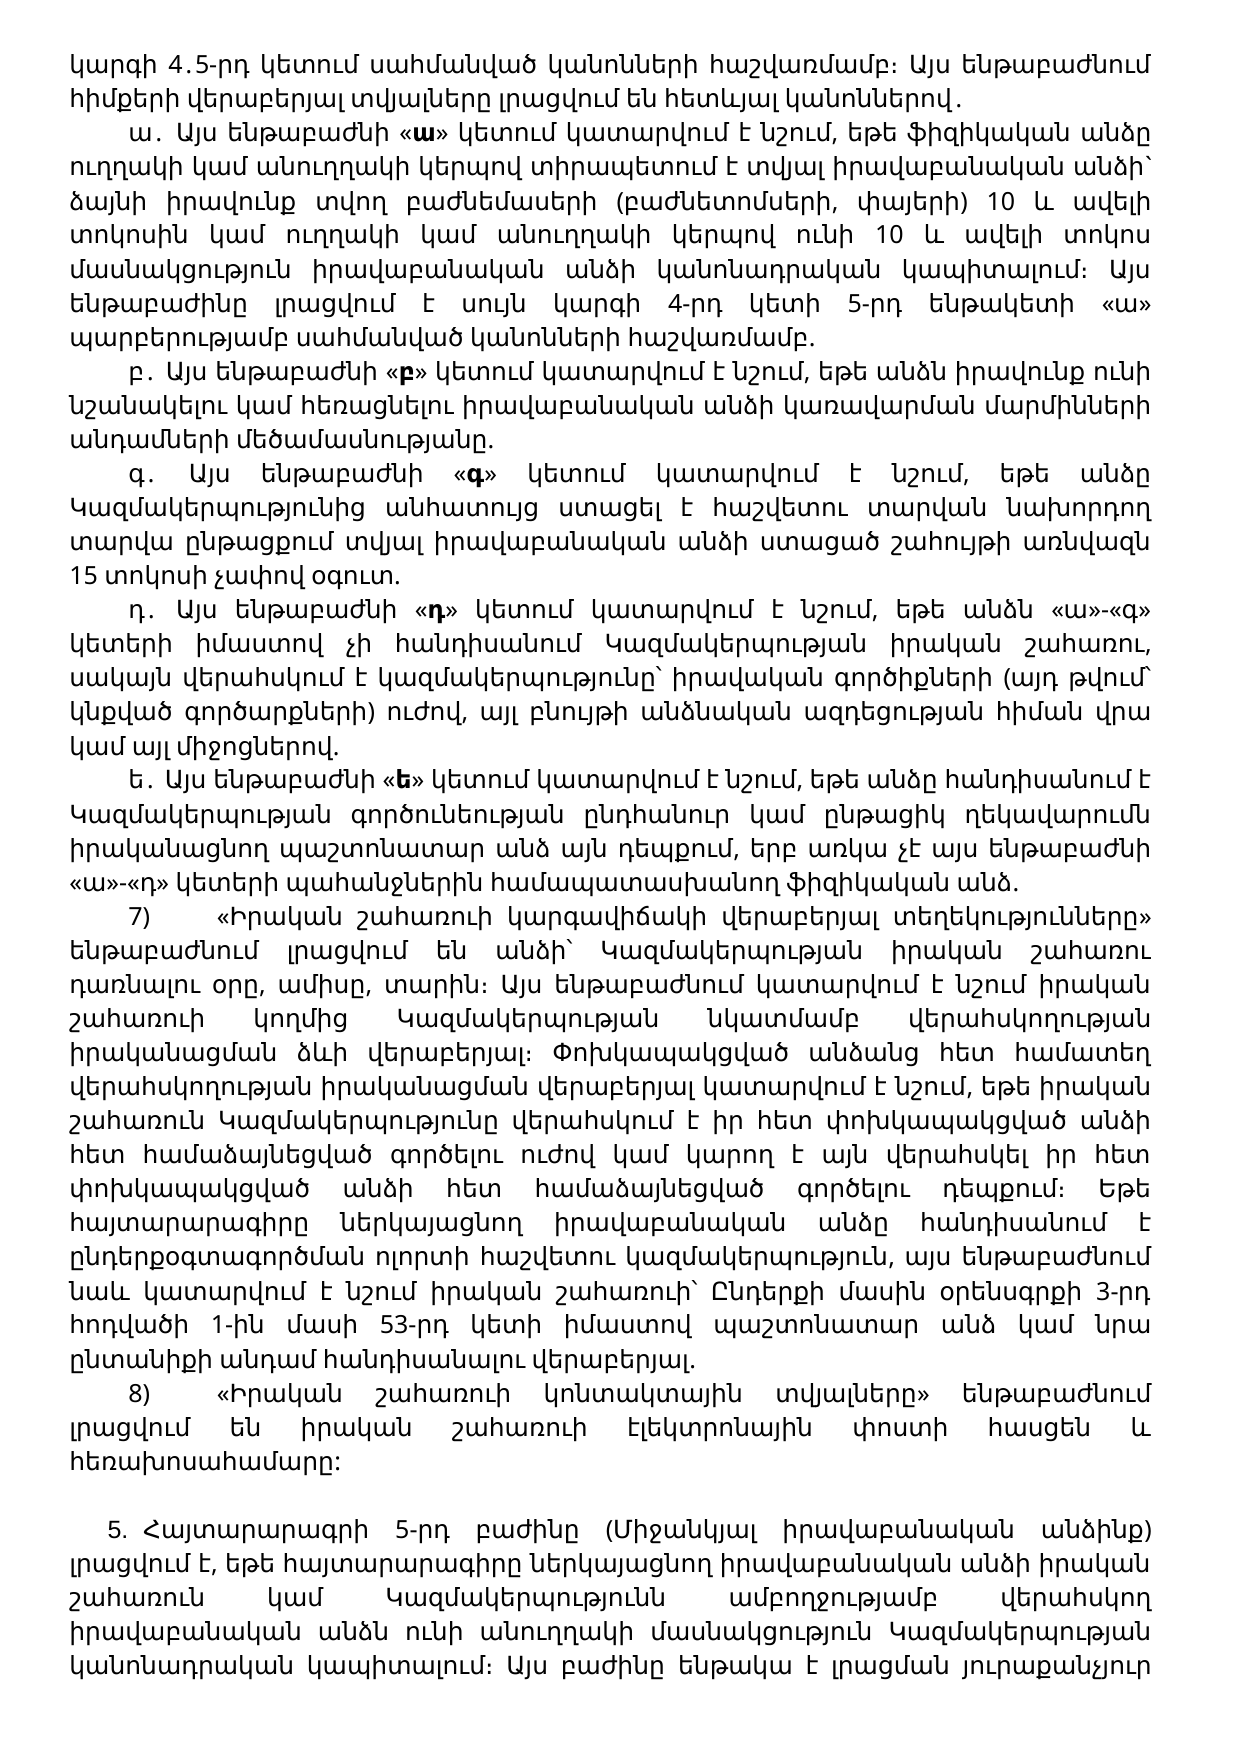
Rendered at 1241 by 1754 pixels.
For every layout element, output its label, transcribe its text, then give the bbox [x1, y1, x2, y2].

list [69, 1512, 1152, 1682]
text գ․ Այս ենթաբաժնի «գ» կետում կատարվում է նշում, եթե անձը Կազմակերպությունից անհատույց ստացել է հաշվետու տարվան նախորդող տարվա ընթացքում տվյալ իրավաբանական անձի ստացած շահույթի առնվազն 15 տոկոսի չափով օգուտ. [69, 456, 1152, 592]
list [69, 47, 1152, 115]
text ա․ Այս ենթաբաժնի «ա» կետում կատարվում է նշում, եթե ֆիզիկական անձը ուղղակի կամ անուղղակի կերպով տիրապետում է տվյալ իրավաբանական անձի` ձայնի իրավունք տվող բաժնեմասերի (բաժնետոմսերի, փայերի) 10 և ավելի տոկոսին կամ ուղղակի կամ անուղղակի կերպով ունի 10 և ավելի տոկոս մասնակցություն իրավաբանական անձի կանոնադրական կապիտալում։ Այս ենթաբաժինը լրացվում է սույն կարգի 4-րդ կետի 5-րդ ենթակետի «ա» պարբերությամբ սահմանված կանոնների հաշվառմամբ. [69, 115, 1152, 353]
text բ․ Այս ենթաբաժնի «բ» կետում կատարվում է նշում, եթե անձն իրավունք ունի նշանակելու կամ հեռացնելու իրավաբանական անձի կառավարման մարմինների անդամների մեծամասնությանը. [69, 353, 1152, 456]
text ե․ Այս ենթաբաժնի «ե» կետում կատարվում է նշում, եթե անձը հանդիսանում է Կազմակերպության գործունեության ընդհանուր կամ ընթացիկ ղեկավարումն իրականացնող պաշտոնատար անձ այն դեպքում, երբ առկա չէ այս ենթաբաժնի «ա»-«դ» կետերի պահանջներին համապատասխանող ֆիզիկական անձ. [69, 762, 1152, 898]
list «Իրական շահառուի կոնտակտային տվյալները» ենթաբաժնում լրացվում են իրական շահառուի էլեկտրոնային փոստի հասցեն և հեռախոսահամարը: [69, 1375, 1152, 1477]
text դ․ Այս ենթաբաժնի «դ» կետում կատարվում է նշում, եթե անձն «ա»-«գ» կետերի իմաստով չի հանդիսանում Կազմակերպության իրական շահառու, սակայն վերահսկում է կազմակերպությունը՝ իրավական գործիքների (այդ թվում՝ կնքված գործարքների) ուժով, այլ բնույթի անձնական ազդեցության հիման վրա կամ այլ միջոցներով. [69, 592, 1152, 762]
list «Իրական շահառուի կարգավիճակի վերաբերյալ տեղեկությունները» ենթաբաժնում լրացվում են անձի՝ Կազմակերպության իրական շահառու դառնալու օրը, ամիսը, տարին։ Այս ենթաբաժնում կատարվում է նշում իրական շահառուի կողմից Կազմակերպության նկատմամբ վերահսկողության իրականացման ձևի վերաբերյալ։ Փոխկապակցված անձանց հետ համատեղ վերահսկողության իրականացման վերաբերյալ կատարվում է նշում, եթե իրական շահառուն Կազմակերպությունը վերահսկում է իր հետ փոխկապակցված անձի հետ համաձայնեցված գործելու ուժով կամ կարող է այն վերահսկել իր հետ փոխկապակցված անձի հետ համաձայնեցված գործելու դեպքում։ Եթե հայտարարագիրը ներկայացնող իրավաբանական անձը հանդիսանում է ընդերքօգտագործման ոլորտի հաշվետու կազմակերպություն, այս ենթաբաժնում նաև կատարվում է նշում իրական շահառուի՝ Ընդերքի մասին օրենսգրքի 3-րդ հոդվածի 1-ին մասի 53-րդ կետի իմաստով պաշտոնատար անձ կամ նրա ընտանիքի անդամ հանդիսանալու վերաբերյալ. [69, 898, 1152, 1375]
